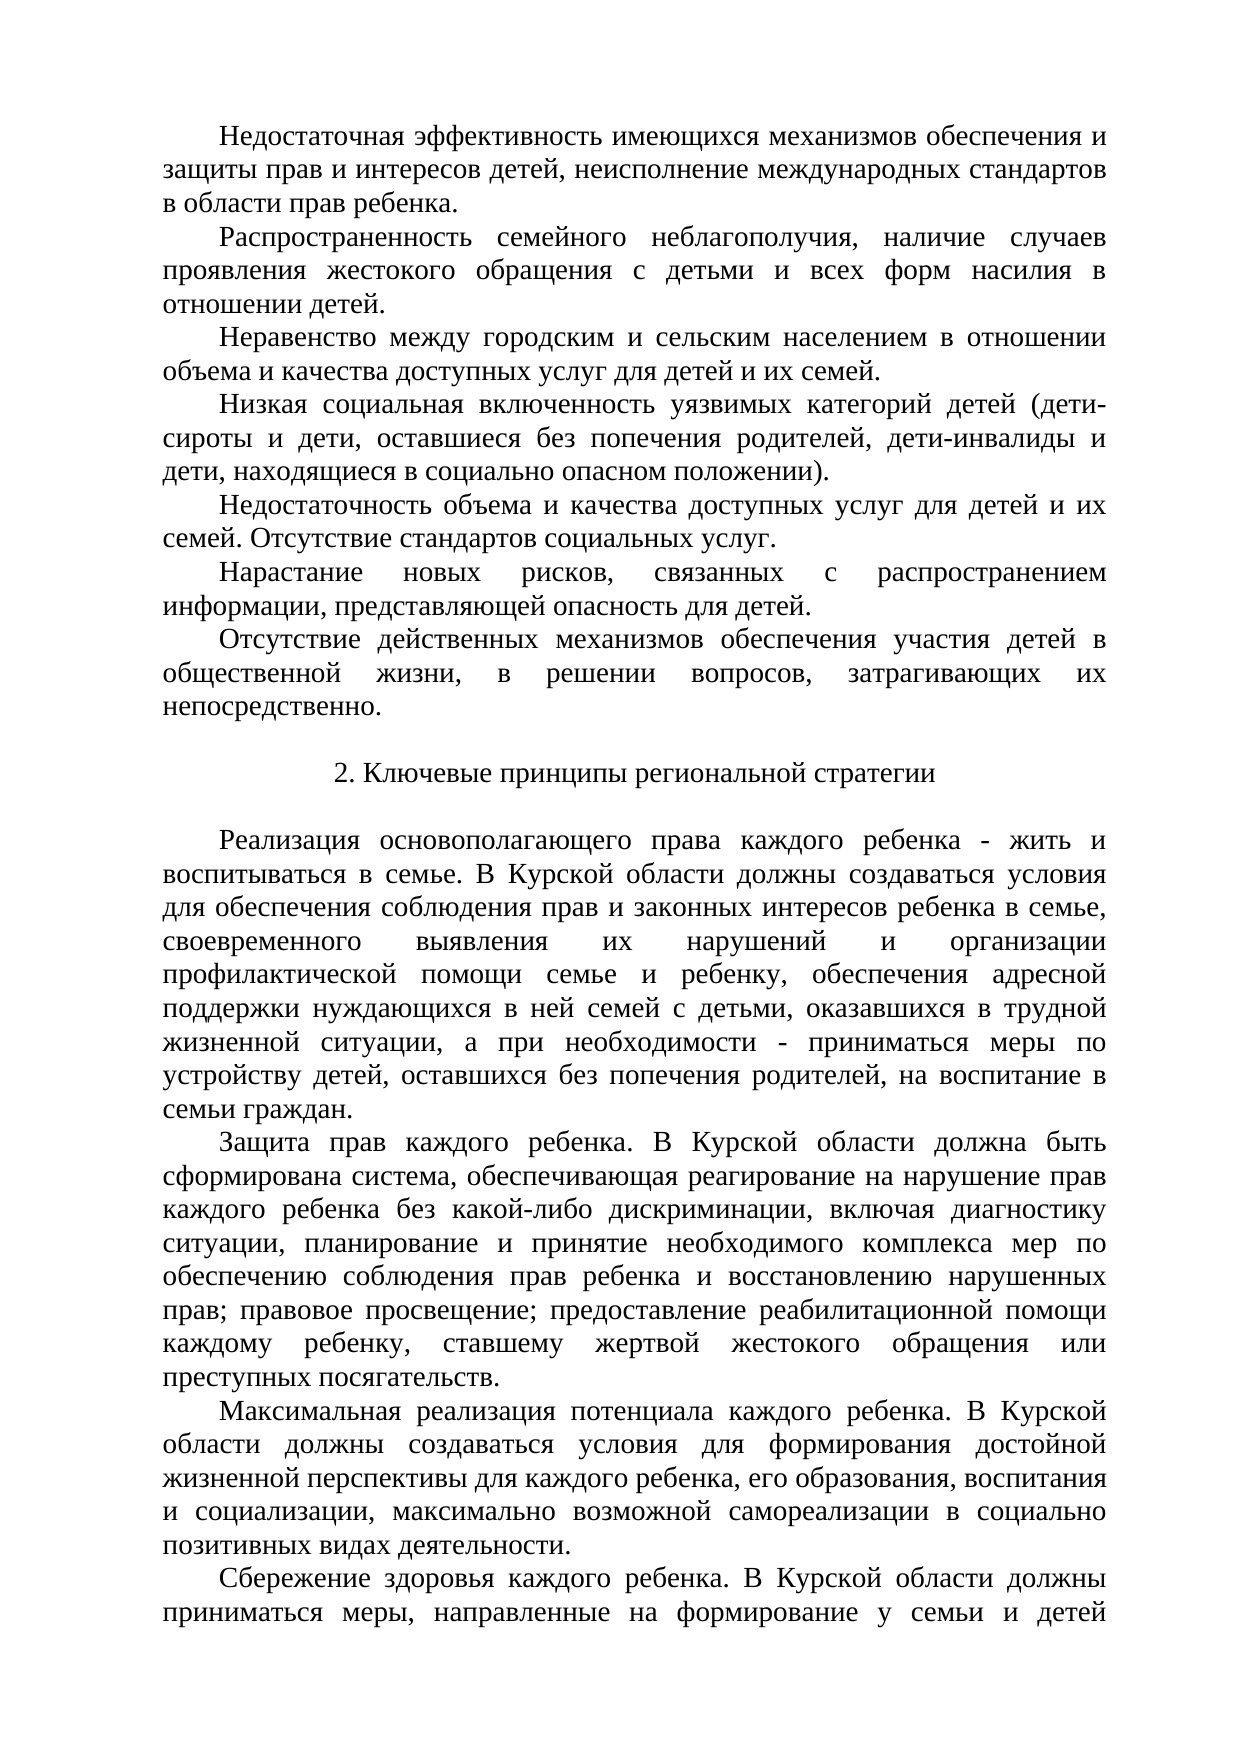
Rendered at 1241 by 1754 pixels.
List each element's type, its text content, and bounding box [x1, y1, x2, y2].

text Отсутствие действенных механизмов обеспечения участия детей в общественной жизни, в решении вопросов, затрагивающих их непосредственно. [162, 621, 1107, 722]
text 2. Ключевые принципы региональной стратегии [162, 755, 1107, 789]
text Неравенство между городским и сельским населением в отношении объема и качества доступных услуг для детей и их семей. [162, 319, 1107, 386]
text Низкая социальная включенность уязвимых категорий детей (дети-сироты и дети, оставшиеся без попечения родителей, дети-инвалиды и дети, находящиеся в социально опасном положении). [162, 386, 1107, 487]
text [162, 1560, 1107, 1627]
text Защита прав каждого ребенка. В Курской области должна быть сформирована система, обеспечивающая реагирование на нарушение прав каждого ребенка без какой-либо дискриминации, включая диагностику ситуации, планирование и принятие необходимого комплекса мер по обеспечению соблюдения прав ребенка и восстановлению нарушенных прав; правовое просвещение; предоставление реабилитационной помощи каждому ребенку, ставшему жертвой жестокого обращения или преступных посягательств. [162, 1124, 1107, 1393]
text Максимальная реализация потенциала каждого ребенка. В Курской области должны создаваться условия для формирования достойной жизненной перспективы для каждого ребенка, его образования, воспитания и социализации, максимально возможной самореализации в социально позитивных видах деятельности. [162, 1393, 1107, 1560]
text Распространенность семейного неблагополучия, наличие случаев проявления жестокого обращения с детьми и всех форм насилия в отношении детей. [162, 219, 1107, 319]
text Нарастание новых рисков, связанных с распространением информации, представляющей опасность для детей. [162, 554, 1107, 621]
text Реализация основополагающего права каждого ребенка - жить и воспитываться в семье. В Курской области должны создаваться условия для обеспечения соблюдения прав и законных интересов ребенка в семье, своевременного выявления их нарушений и организации профилактической помощи семье и ребенку, обеспечения адресной поддержки нуждающихся в ней семей с детьми, оказавшихся в трудной жизненной ситуации, а при необходимости - приниматься меры по устройству детей, оставшихся без попечения родителей, на воспитание в семьи граждан. [162, 822, 1107, 1124]
text Недостаточность объема и качества доступных услуг для детей и их семей. Отсутствие стандартов социальных услуг. [162, 487, 1107, 554]
text Недостаточная эффективность имеющихся механизмов обеспечения и защиты прав и интересов детей, неисполнение международных стандартов в области прав ребенка. [162, 118, 1107, 219]
